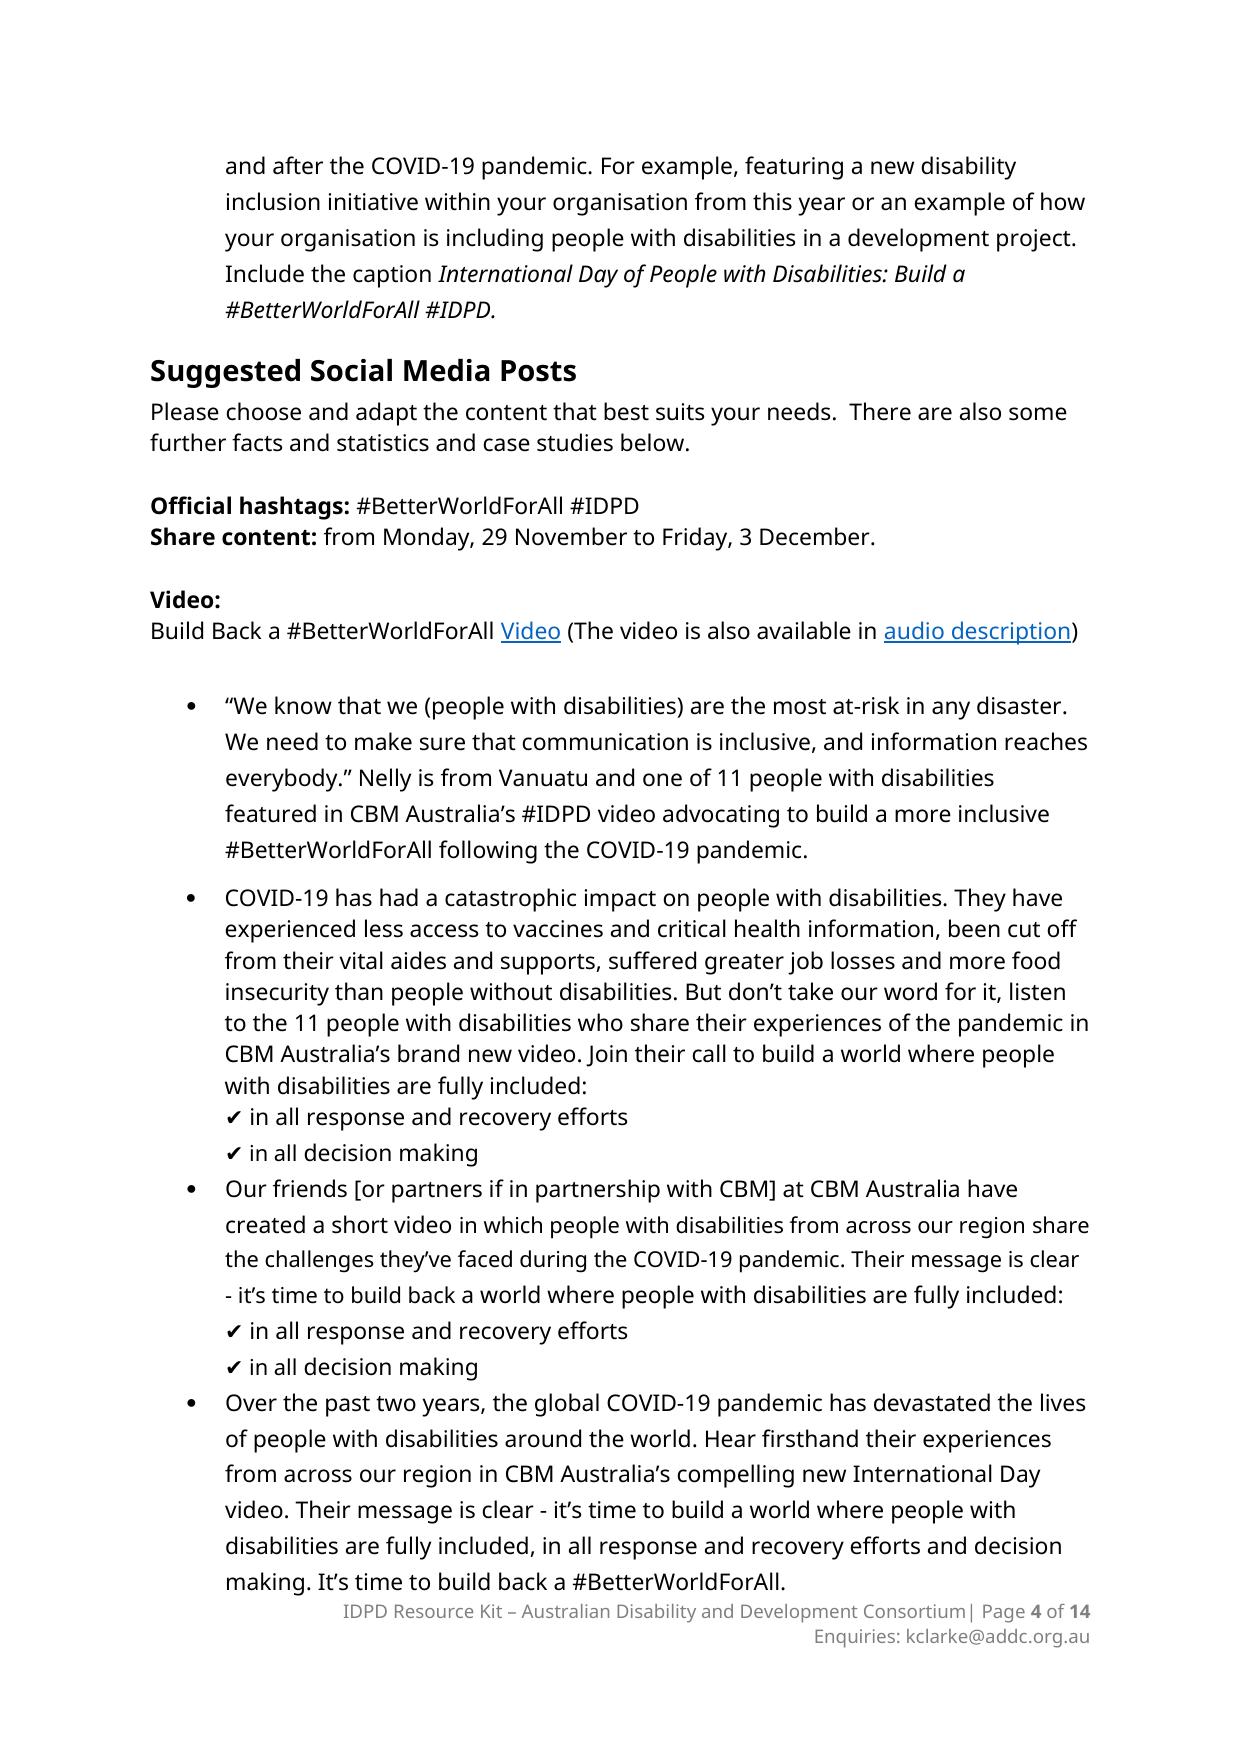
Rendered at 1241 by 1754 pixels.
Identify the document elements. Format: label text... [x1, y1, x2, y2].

text Build Back a #BetterWorldForAll Video (The video is also available in audio description) [150, 615, 1090, 646]
list ✔️ in all decision making [225, 1137, 1090, 1168]
text Share content: from Monday, 29 November to Friday, 3 December. [150, 521, 1090, 552]
list COVID-19 has had a catastrophic impact on people with disabilities. They have experienced less access to vaccines and critical health information, been cut off from their vital aides and supports, suffered greater job losses and more food insecurity than people without disabilities. But don’t take our word for it, listen to the 11 people with disabilities who share their experiences of the pandemic in CBM Australia’s brand new video. Join their call to build a world where people with disabilities are fully included: [187, 882, 1090, 1101]
text Official hashtags: #BetterWorldForAll #IDPD [150, 490, 1090, 521]
list Our friends [or partners if in partnership with CBM] at CBM Australia have created a short video in which people with disabilities from across our region share the challenges they’ve faced during the COVID-19 pandemic. Their message is clear - it’s time to build back a world where people with disabilities are fully included: [187, 1173, 1090, 1310]
subtitle Suggested Social Media Posts [150, 351, 1090, 390]
list ✔️ in all decision making [225, 1351, 1090, 1382]
list “We know that we (people with disabilities) are the most at-risk in any disaster. We need to make sure that communication is inclusive, and information reaches everybody.” Nelly is from Vanuatu and one of 11 people with disabilities featured in CBM Australia’s #IDPD video advocating to build a more inclusive #BetterWorldForAll following the COVID-19 pandemic. [187, 690, 1090, 865]
text Please choose and adapt the content that best suits your needs. There are also some further facts and statistics and case studies below. [150, 396, 1090, 459]
list Over the past two years, the global COVID-19 pandemic has devastated the lives of people with disabilities around the world. Hear firsthand their experiences from across our region in CBM Australia’s compelling new International Day video. Their message is clear - it’s time to build a world where people with disabilities are fully included, in all response and recovery efforts and decision making. It’s time to build back a #BetterWorldForAll. [187, 1387, 1090, 1597]
list ✔️ in all response and recovery efforts [225, 1315, 1090, 1346]
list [187, 150, 1090, 325]
list ✔️ in all response and recovery efforts [225, 1101, 1090, 1132]
text Video: [150, 584, 1090, 615]
